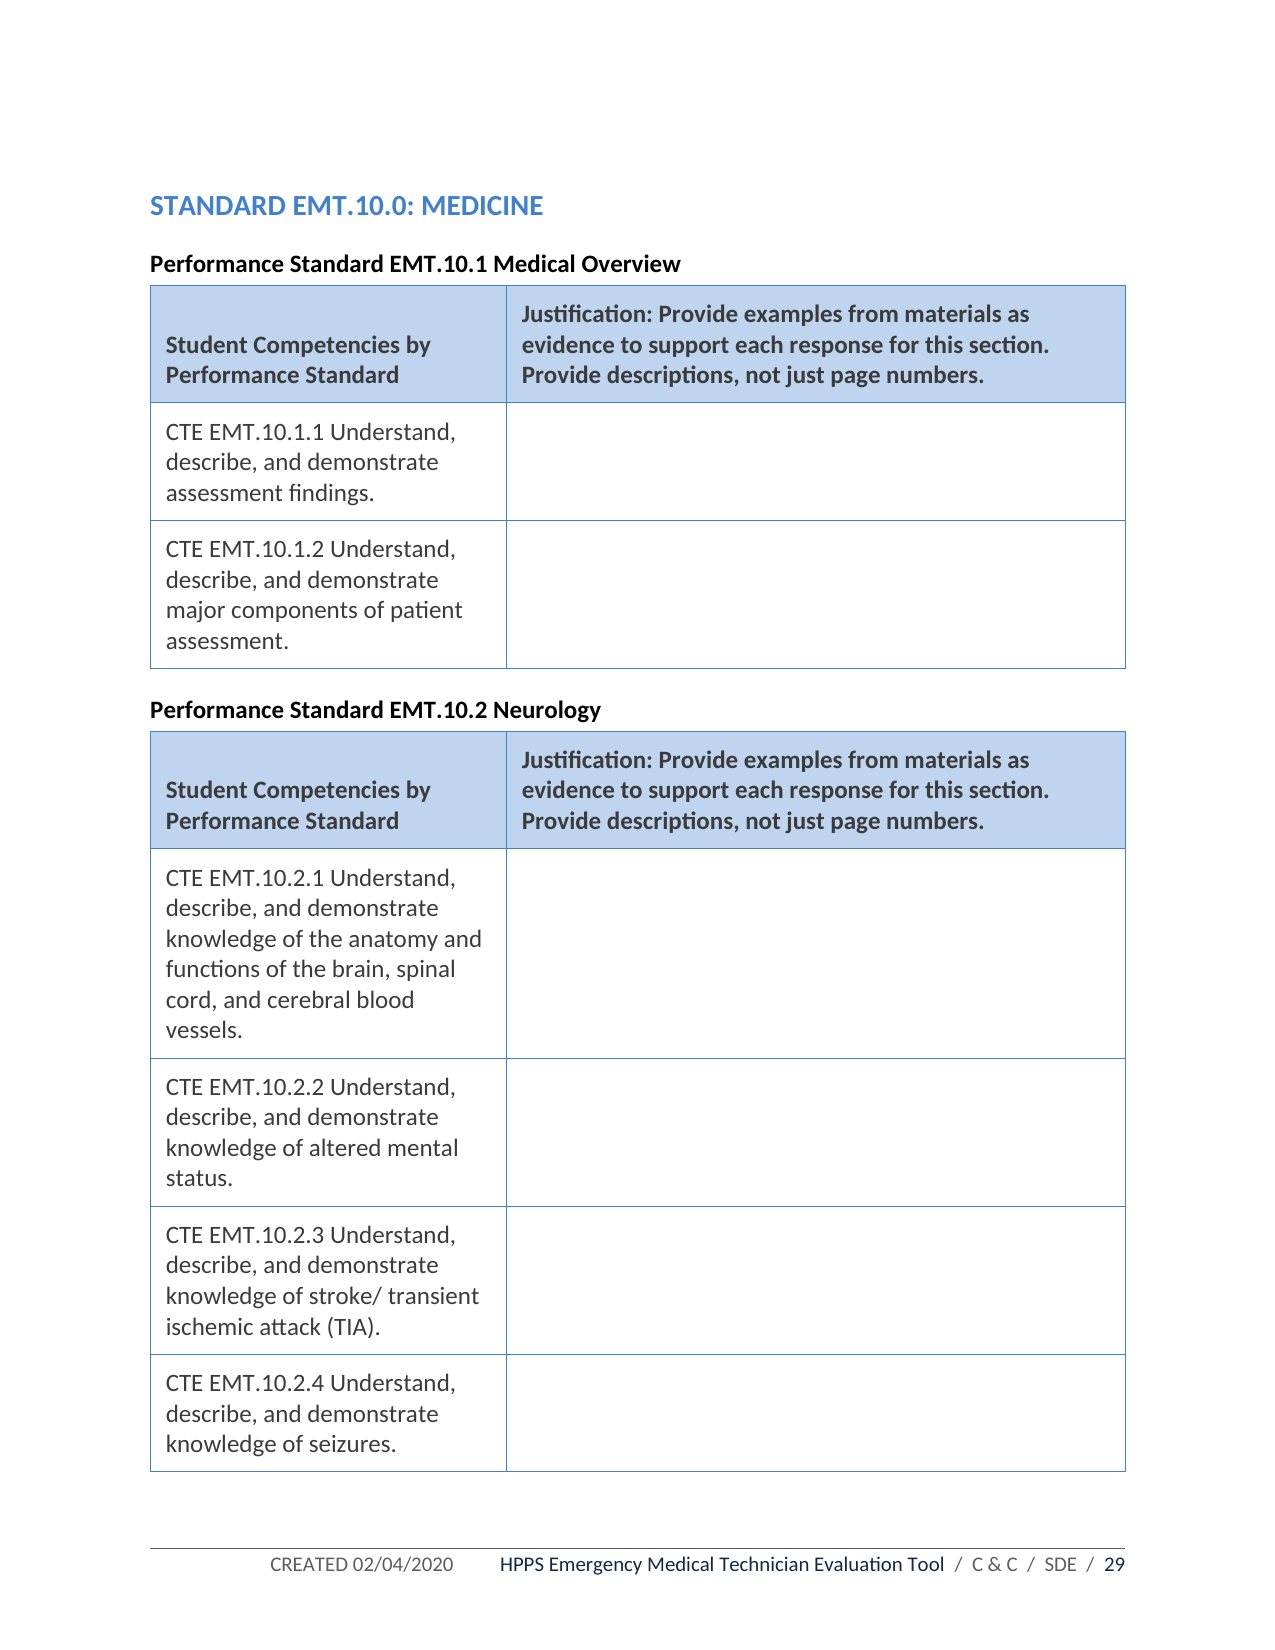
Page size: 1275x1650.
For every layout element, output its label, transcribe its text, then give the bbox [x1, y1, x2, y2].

table_header Justification: Provide examples from materials as evidence to support each response for this section. Provide descriptions, not just page numbers. [507, 286, 1125, 402]
table_cell CTE EMT.10.2.2 Understand, describe, and demonstrate knowledge of altered mental status. [151, 1059, 506, 1206]
subtitle Performance Standard EMT.10.2 Neurology [150, 694, 1125, 724]
table_header Student Competencies by Performance Standard [151, 732, 506, 848]
table_cell [507, 1355, 1125, 1471]
table_cell CTE EMT.10.1.1 Understand, describe, and demonstrate assessment findings. [151, 403, 506, 520]
table_cell CTE EMT.10.1.2 Understand, describe, and demonstrate major components of patient assessment. [151, 521, 506, 668]
table_cell CTE EMT.10.2.1 Understand, describe, and demonstrate knowledge of the anatomy and functions of the brain, spinal cord, and cerebral blood vessels. [151, 849, 506, 1057]
subtitle Standard EMT.10.0: Medicine [150, 187, 1125, 223]
table_cell [507, 403, 1125, 520]
table_cell [507, 1059, 1125, 1206]
table_cell [507, 849, 1125, 1057]
table_cell CTE EMT.10.2.3 Understand, describe, and demonstrate knowledge of stroke/ transient ischemic attack (TIA). [151, 1207, 506, 1354]
subtitle Performance Standard EMT.10.1 Medical Overview [150, 248, 1125, 279]
table_header Student Competencies by Performance Standard [151, 286, 506, 402]
table_cell CTE EMT.10.2.4 Understand, describe, and demonstrate knowledge of seizures. [151, 1355, 506, 1471]
table_cell [507, 521, 1125, 668]
table_cell [507, 1207, 1125, 1354]
table_header Justification: Provide examples from materials as evidence to support each response for this section. Provide descriptions, not just page numbers. [507, 732, 1125, 848]
